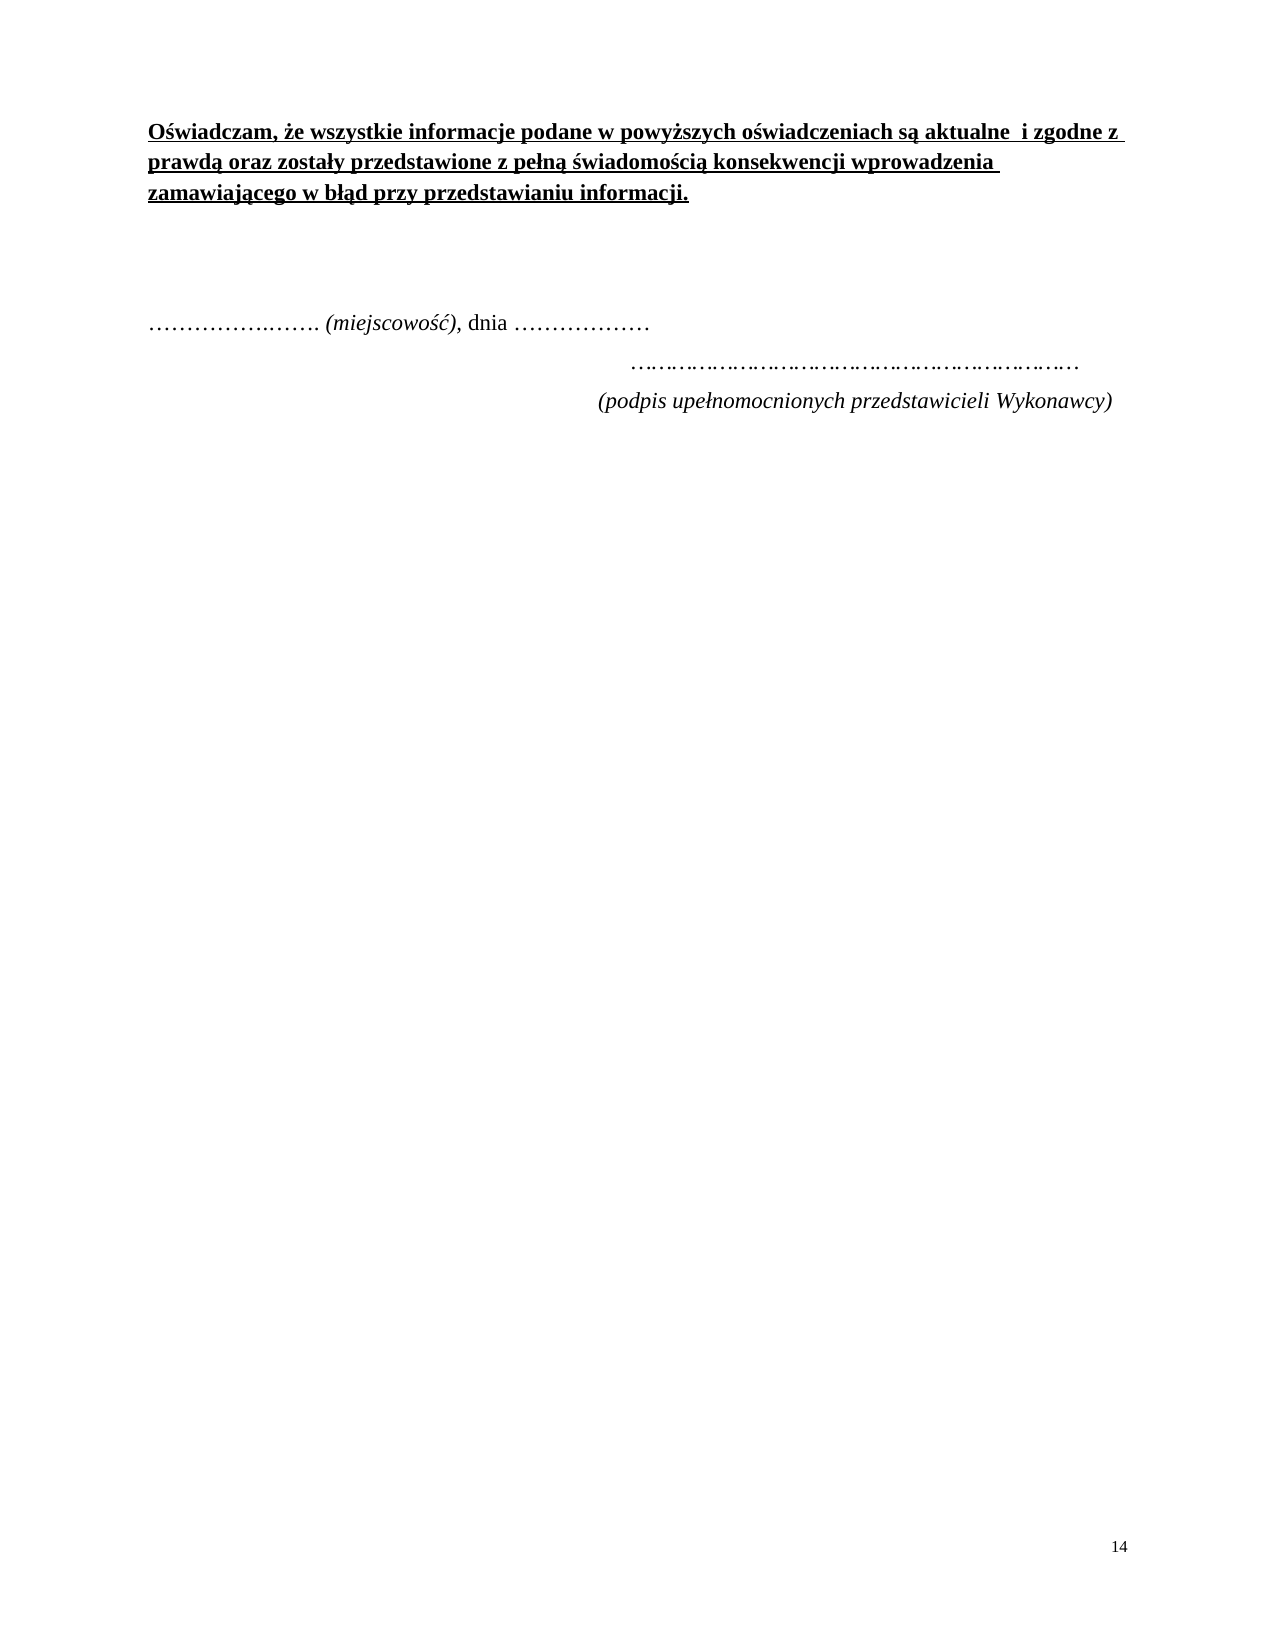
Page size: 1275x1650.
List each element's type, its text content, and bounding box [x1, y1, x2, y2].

text …………….……. (miejscowość), dnia ……………… [148, 308, 1127, 335]
text ………………………………………………………… (podpis upełnomocnionych przedstawicieli Wykonawcy) [148, 348, 1127, 414]
text Oświadczam, że wszystkie informacje podane w powyższych oświadczeniach są aktualne i zgodne z prawdą oraz zostały przedstawione z pełną świadomością konsekwencji wprowadzenia zamawiającego w błąd przy przedstawianiu informacji. [148, 118, 1127, 205]
